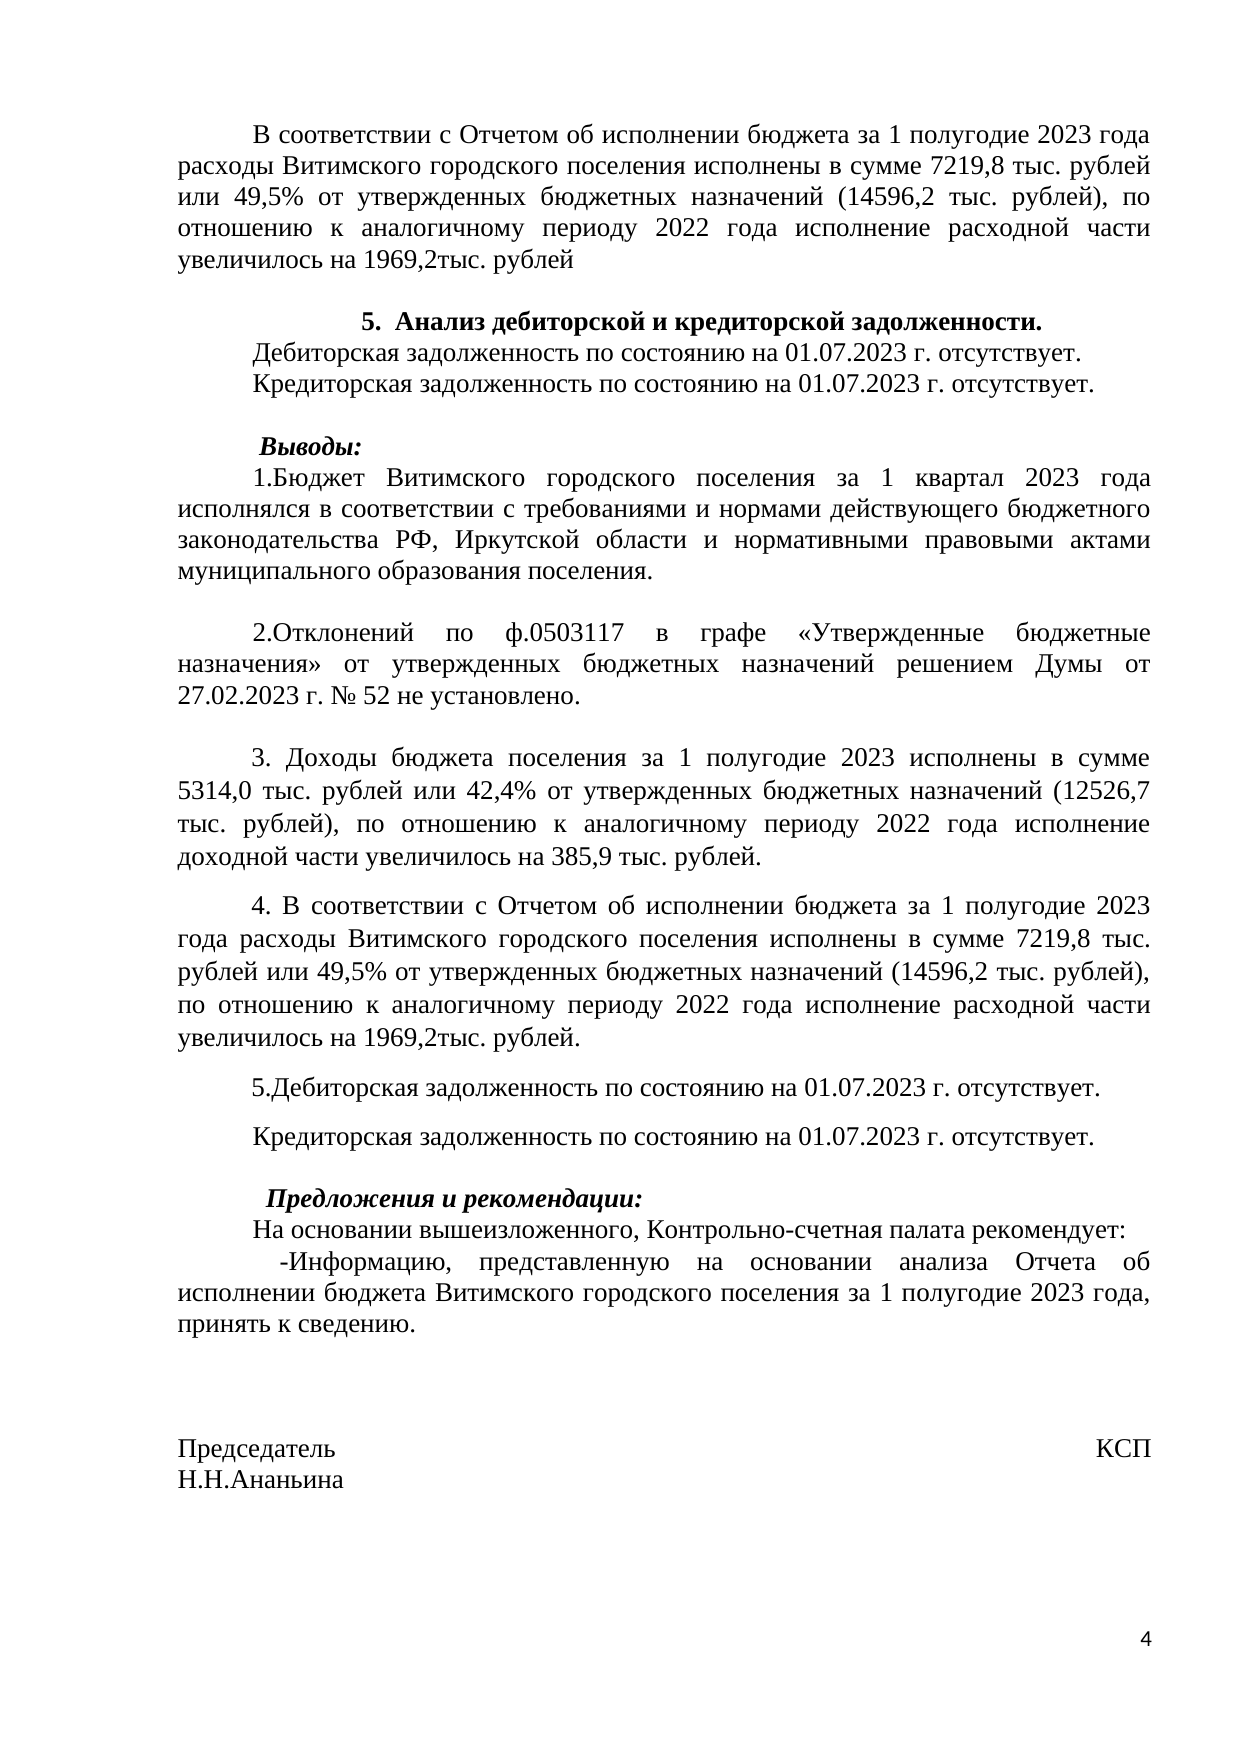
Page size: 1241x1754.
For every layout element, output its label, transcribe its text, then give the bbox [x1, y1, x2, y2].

text Кредиторская задолженность по состоянию на 01.07.2023 г. отсутствует. [177, 367, 1152, 398]
text Дебиторская задолженность по состоянию на 01.07.2023 г. отсутствует. [177, 336, 1152, 367]
text 1.Бюджет Витимского городского поселения за 1 квартал 2023 года исполнялся в соответствии с требованиями и нормами действующего бюджетного законодательства РФ, Иркутской области и нормативными правовыми актами муниципального образования поселения. [177, 461, 1152, 585]
text На основании вышеизложенного, Контрольно-счетная палата рекомендует: [177, 1214, 1152, 1245]
text -Информацию, представленную на основании анализа Отчета об исполнении бюджета Витимского городского поселения за 1 полугодие 2023 года, принять к сведению. [177, 1245, 1152, 1338]
text Кредиторская задолженность по состоянию на 01.07.2023 г. отсутствует. [177, 1120, 1152, 1151]
text 5.Дебиторская задолженность по состоянию на 01.07.2023 г. отсутствует. [177, 1071, 1152, 1102]
text 3. Доходы бюджета поселения за 1 полугодие 2023 исполнены в сумме 5314,0 тыс. рублей или 42,4% от утвержденных бюджетных назначений (12526,7 тыс. рублей), по отношению к аналогичному периоду 2022 года исполнение доходной части увеличилось на 385,9 тыс. рублей. [177, 741, 1152, 871]
text 4. В соответствии с Отчетом об исполнении бюджета за 1 полугодие 2023 года расходы Витимского городского поселения исполнены в сумме 7219,8 тыс. рублей или 49,5% от утвержденных бюджетных назначений (14596,2 тыс. рублей), по отношению к аналогичному периоду 2022 года исполнение расходной части увеличилось на 1969,2тыс. рублей. [177, 889, 1152, 1052]
text Выводы: [177, 429, 1152, 461]
text Председатель КСП Н.Н.Ананьина [177, 1432, 1152, 1494]
text Предложения и рекомендации: [177, 1182, 1152, 1214]
text В соответствии с Отчетом об исполнении бюджета за 1 полугодие 2023 года расходы Витимского городского поселения исполнены в сумме 7219,8 тыс. рублей или 49,5% от утвержденных бюджетных назначений (14596,2 тыс. рублей), по отношению к аналогичному периоду 2022 года исполнение расходной части увеличилось на 1969,2тыс. рублей [177, 118, 1152, 274]
text 2.Отклонений по ф.0503117 в графе «Утвержденные бюджетные назначения» от утвержденных бюджетных назначений решением Думы от 27.02.2023 г. № 52 не установлено. [177, 616, 1152, 710]
text 5. Анализ дебиторской и кредиторской задолженности. [177, 305, 1152, 336]
